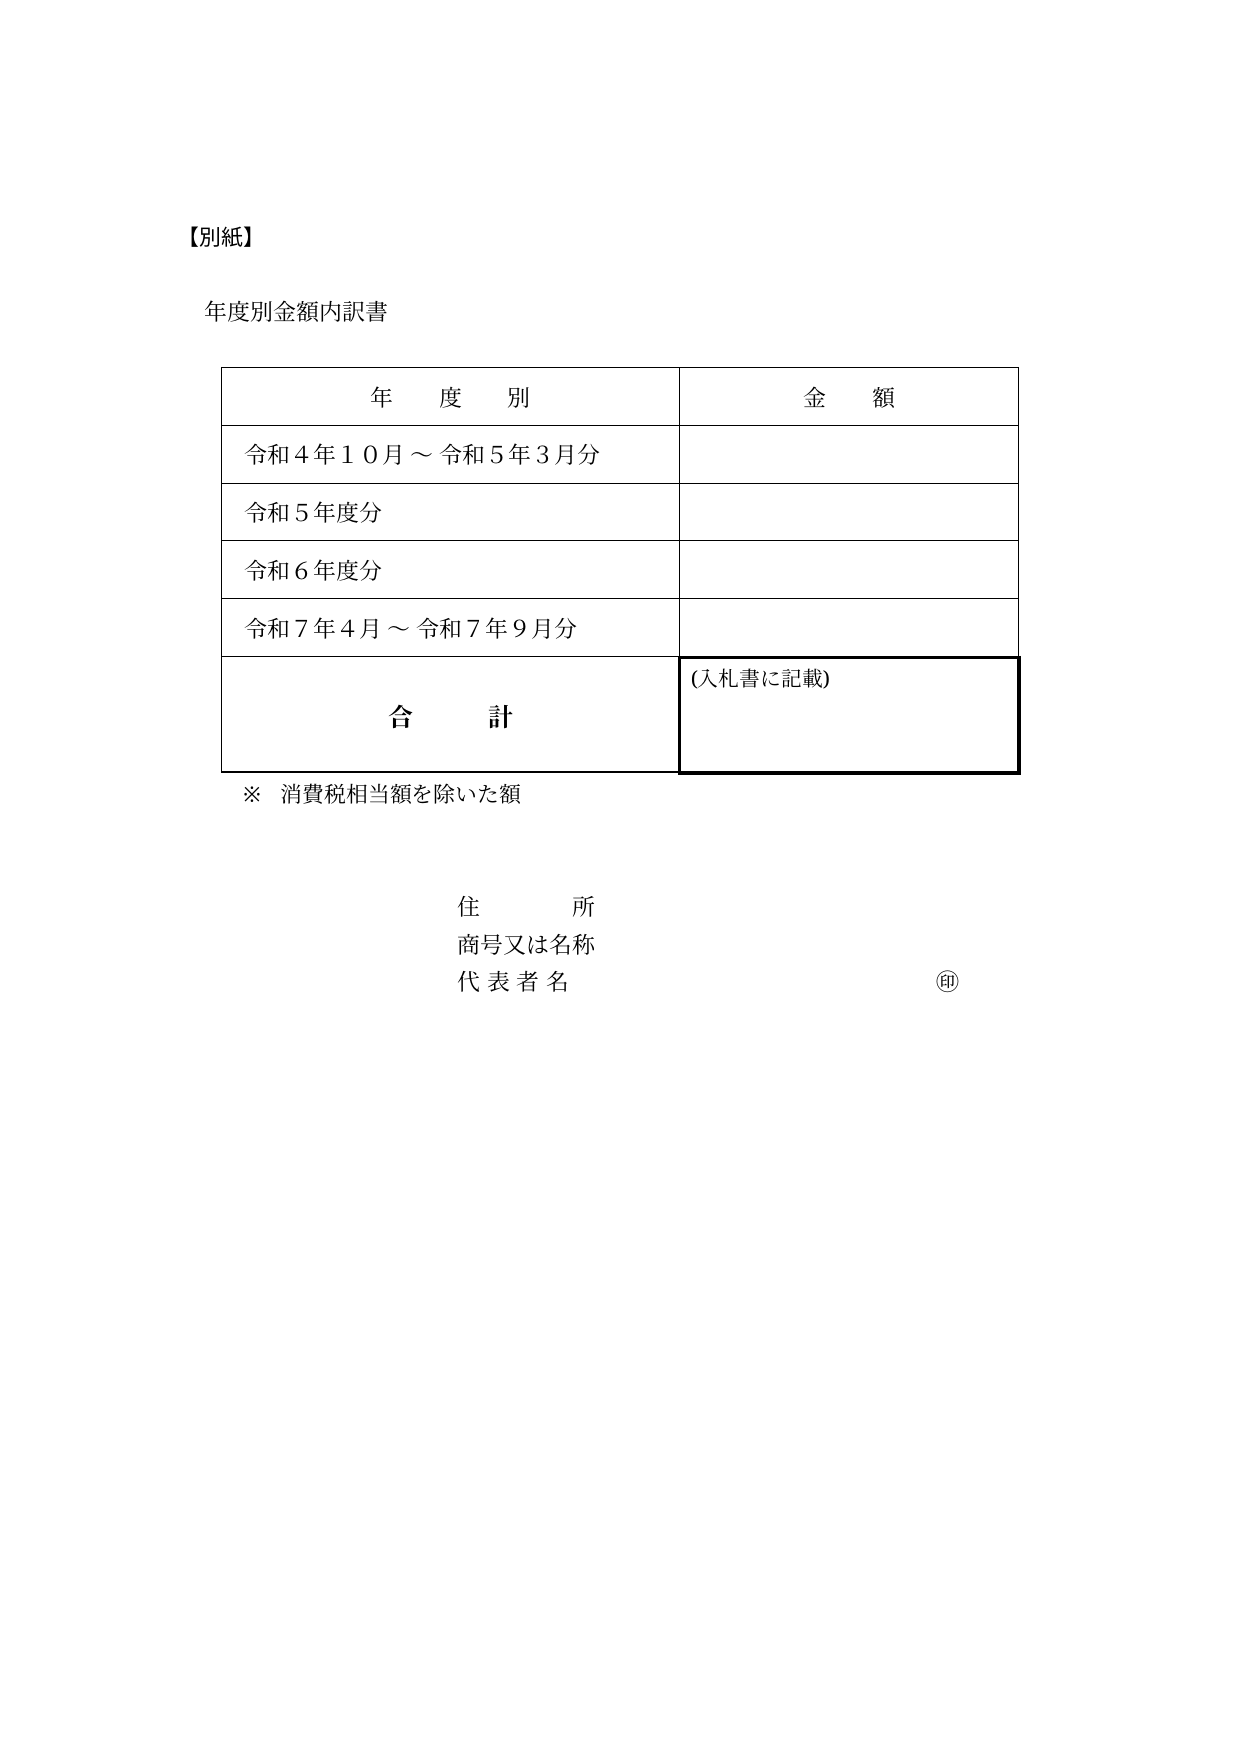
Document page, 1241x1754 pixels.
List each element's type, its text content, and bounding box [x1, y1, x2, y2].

text 【別紙】 [177, 217, 1063, 254]
table_header 年 度 別 [222, 368, 679, 424]
text 商号又は名称 [177, 924, 1063, 962]
table_cell 令和６年度分 [222, 541, 679, 598]
table_cell (入札書に記載) [681, 659, 1017, 771]
table_cell 令和４年１０月 ～ 令和５年３月分 [222, 426, 679, 482]
table_cell 令和７年４月 ～ 令和７年９月分 [222, 599, 679, 656]
text 住 所 [177, 887, 1063, 924]
list 消費税相当額を除いた額 [243, 774, 1063, 812]
table_header 金 額 [680, 368, 1018, 424]
text 代表者名 ㊞ [177, 962, 1063, 999]
table_cell [680, 541, 1018, 598]
table_cell [680, 484, 1018, 540]
table_cell 合 計 [222, 657, 678, 771]
table_cell [680, 426, 1018, 482]
table_cell [680, 599, 1018, 656]
text 年度別金額内訳書 [177, 292, 1063, 329]
table_cell 令和５年度分 [222, 484, 679, 540]
